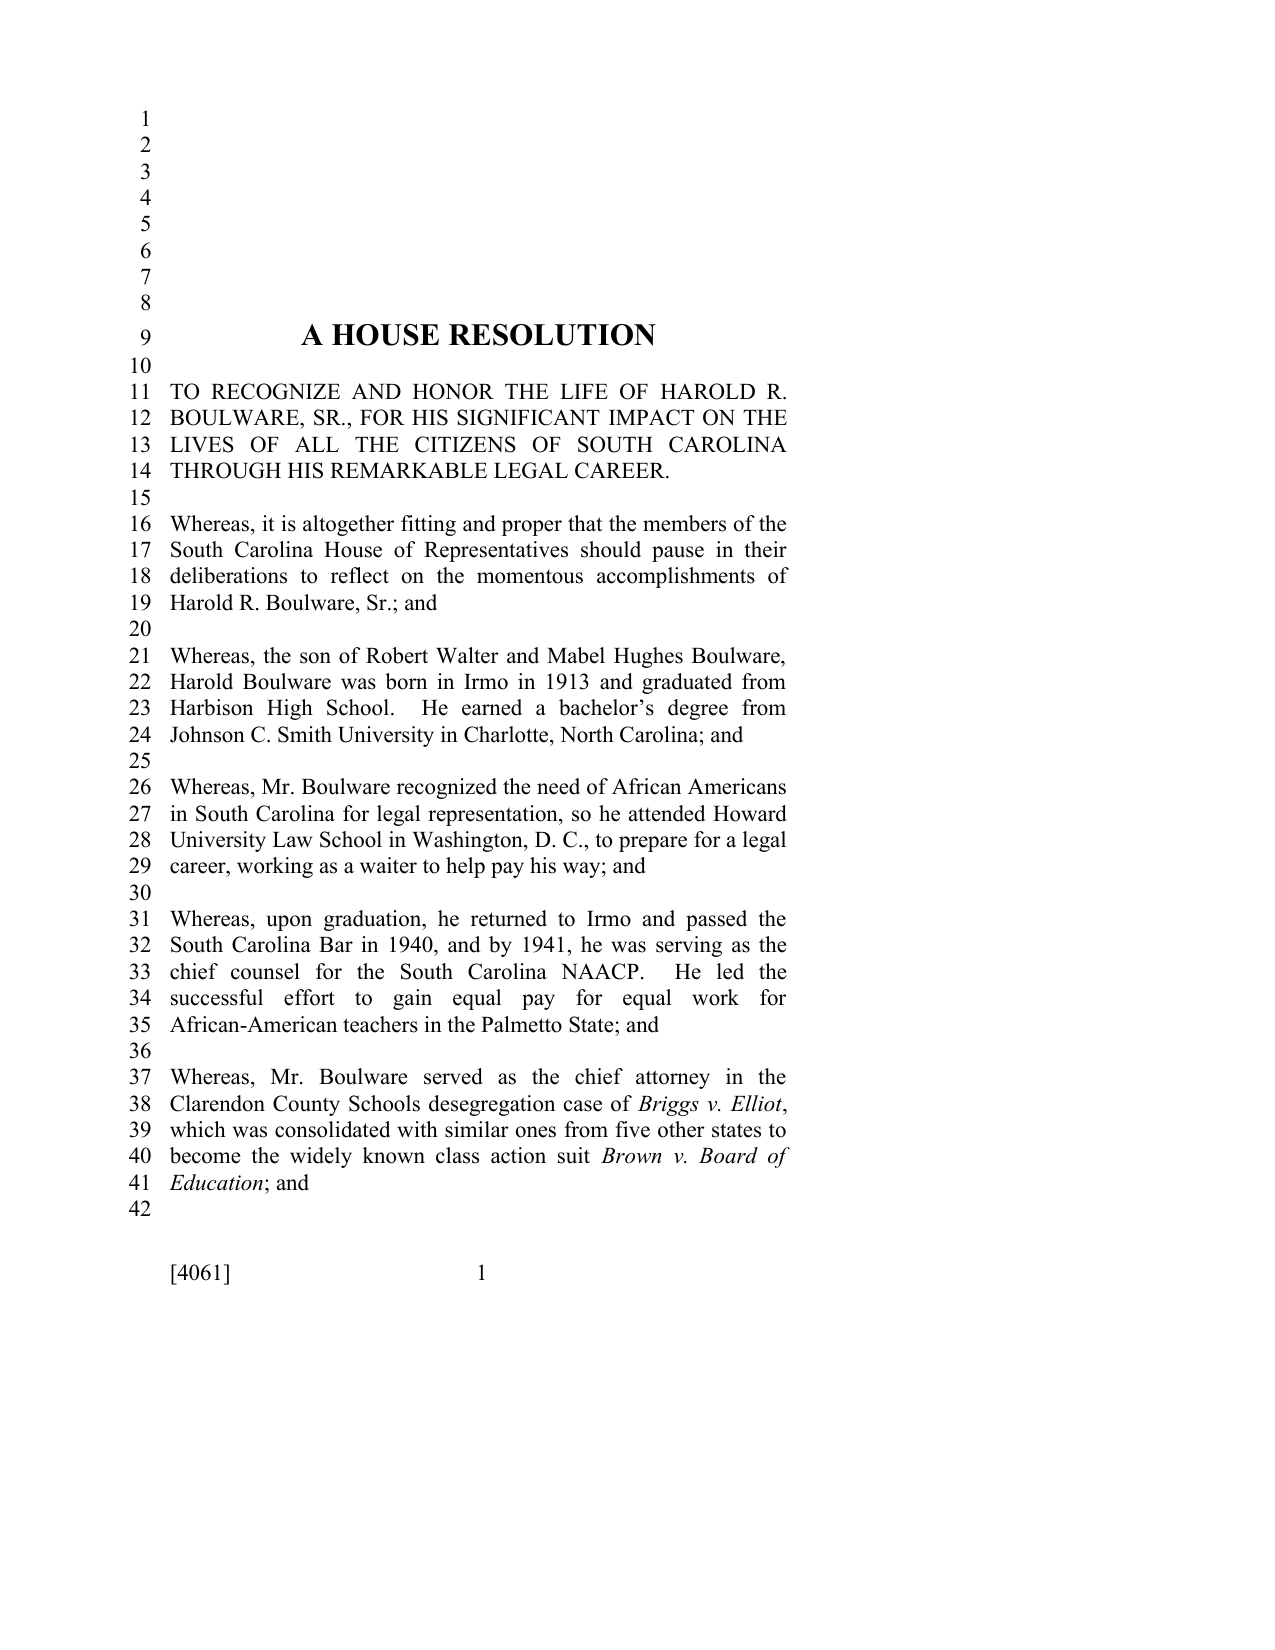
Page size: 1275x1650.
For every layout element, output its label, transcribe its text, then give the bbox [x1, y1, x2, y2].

text Whereas, Mr. Boulware recognized the need of African Americans in South Carolina for legal representation, so he attended Howard University Law School in Washington, D. C., to prepare for a legal career, working as a waiter to help pay his way; and [169, 773, 787, 879]
text A HOUSE RESOLUTION [169, 316, 787, 352]
text Whereas, upon graduation, he returned to Irmo and passed the South Carolina Bar in 1940, and by 1941, he was serving as the chief counsel for the South Carolina NAACP. He led the successful effort to gain equal pay for equal work for African-American teachers in the Palmetto State; and [169, 905, 787, 1037]
text Whereas, Mr. Boulware served as the chief attorney in the Clarendon County Schools desegregation case of Briggs v. Elliot, which was consolidated with similar ones from five other states to become the widely known class action suit Brown v. Board of Education; and [169, 1063, 787, 1195]
text Whereas, the son of Robert Walter and Mabel Hughes Boulware, Harold Boulware was born in Irmo in 1913 and graduated from Harbison High School. He earned a bachelor’s degree from Johnson C. Smith University in Charlotte, North Carolina; and [169, 642, 787, 747]
text Whereas, it is altogether fitting and proper that the members of the South Carolina House of Representatives should pause in their deliberations to reflect on the momentous accomplishments of Harold R. Boulware, Sr.; and [169, 510, 787, 615]
text TO RECOGNIZE AND HONOR THE LIFE OF HAROLD R. BOULWARE, SR., FOR HIS SIGNIFICANT IMPACT ON THE LIVES OF ALL THE CITIZENS OF SOUTH CAROLINA THROUGH HIS REMARKABLE LEGAL CAREER. [169, 378, 787, 483]
